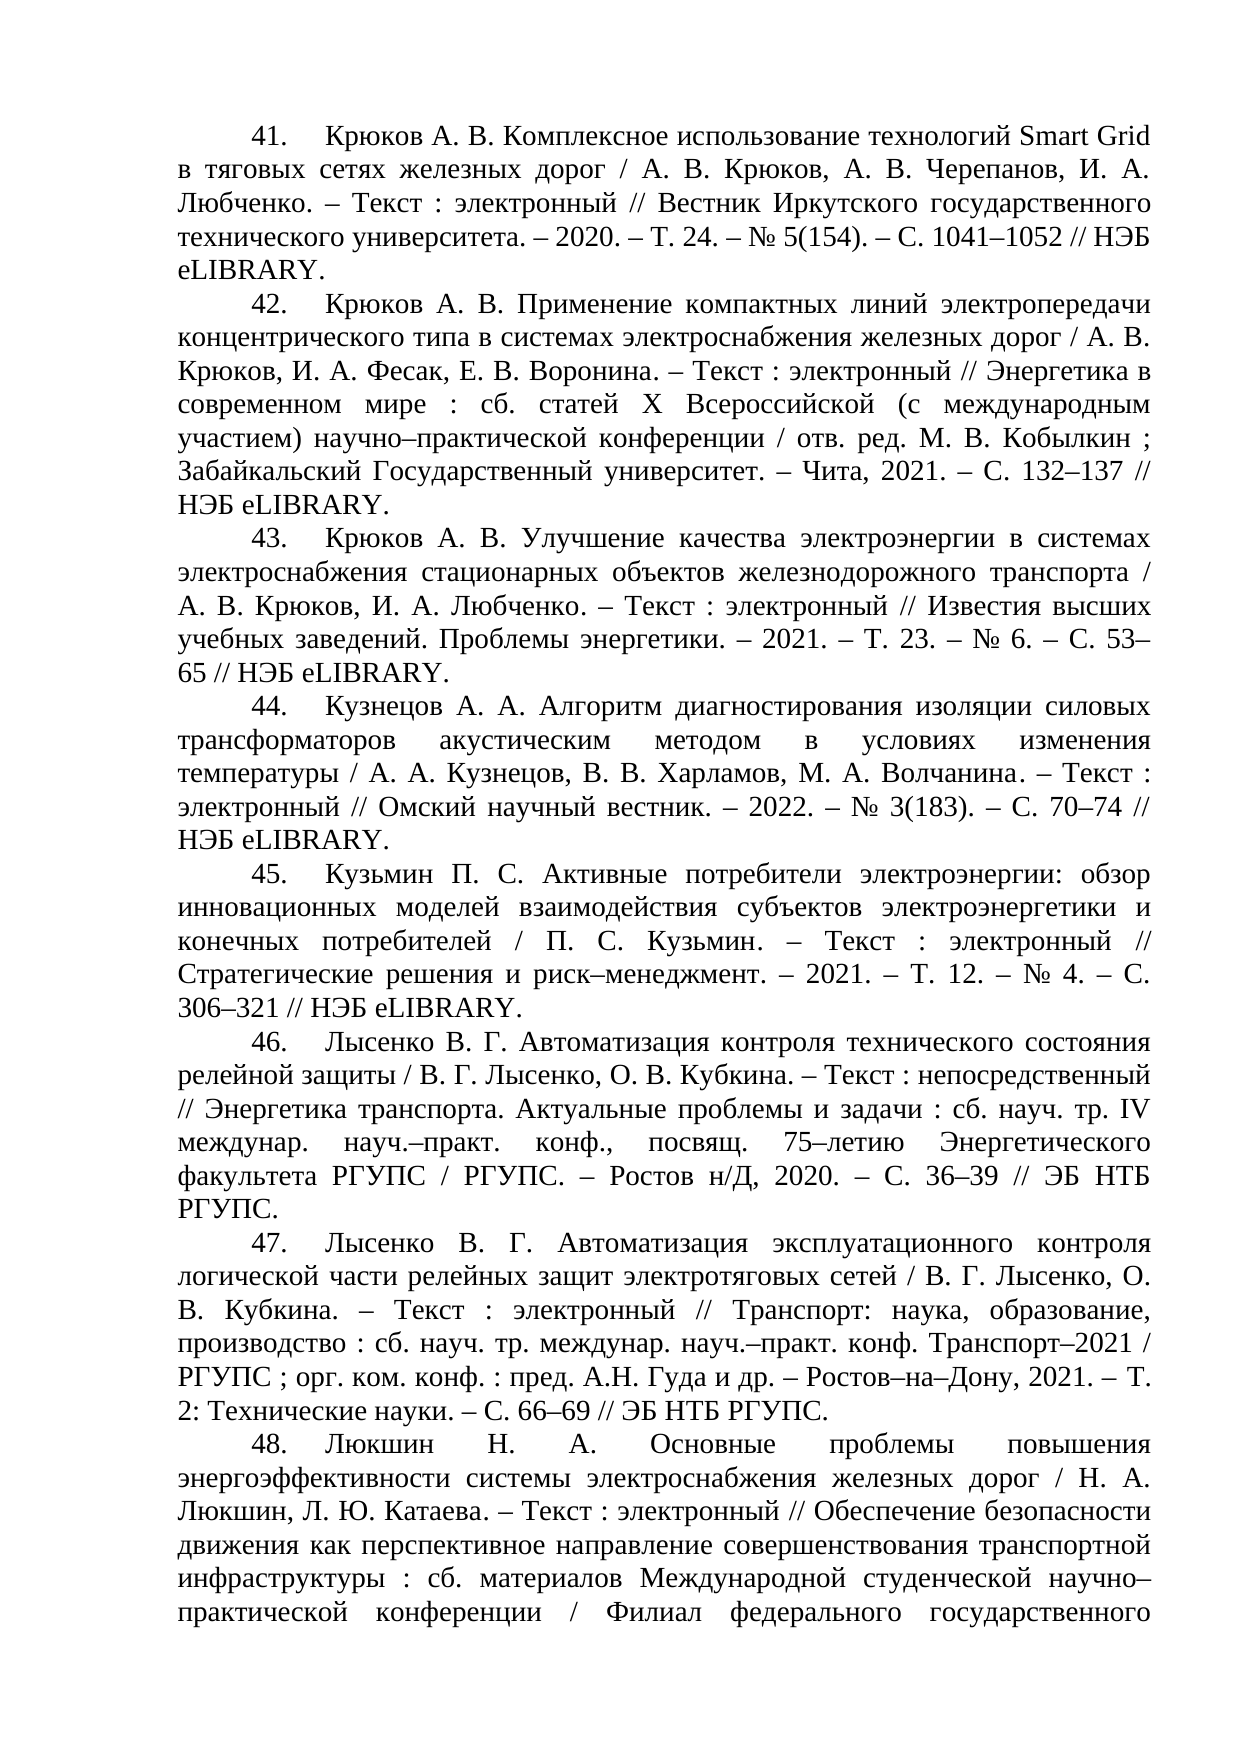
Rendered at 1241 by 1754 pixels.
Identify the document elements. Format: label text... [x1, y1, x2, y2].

list Лысенко В. Г. Автоматизация эксплуатационного контроля логической части релейных защит электротяговых сетей / В. Г. Лысенко, О. В. Кубкина. – Текст : электронный // Транспорт: наука, образование, производство : сб. науч. тр. междунар. науч.–практ. конф. Транспорт–2021 / РГУПС ; орг. ком. конф. : пред. А.Н. Гуда и др. – Ростов–на–Дону, 2021. – Т. 2: Технические науки. – С. 66–69 // ЭБ НТБ РГУПС. [177, 1225, 1152, 1426]
list Кузьмин П. С. Активные потребители электроэнергии: обзор инновационных моделей взаимодействия субъектов электроэнергетики и конечных потребителей / П. С. Кузьмин. – Текст : электронный // Стратегические решения и риск–менеджмент. – 2021. – Т. 12. – № 4. – С. 306–321 // НЭБ eLIBRARY. [177, 856, 1152, 1024]
list Кузнецов А. А. Алгоритм диагностирования изоляции силовых трансформаторов акустическим методом в условиях изменения температуры / А. А. Кузнецов, В. В. Харламов, М. А. Волчанина. – Текст : электронный // Омский научный вестник. – 2022. – № 3(183). – С. 70–74 // НЭБ eLIBRARY. [177, 688, 1152, 856]
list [177, 1426, 1152, 1627]
list Крюков А. В. Применение компактных линий электропередачи концентрического типа в системах электроснабжения железных дорог / А. В. Крюков, И. А. Фесак, Е. В. Воронина. – Текст : электронный // Энергетика в современном мире : сб. статей X Всероссийской (с международным участием) научно–практической конференции / отв. ред. М. В. Кобылкин ; Забайкальский Государственный университет. – Чита, 2021. – С. 132–137 // НЭБ eLIBRARY. [177, 286, 1152, 521]
list Крюков А. В. Улучшение качества электроэнергии в системах электроснабжения стационарных объектов железнодорожного транспорта / А. В. Крюков, И. А. Любченко. – Текст : электронный // Известия высших учебных заведений. Проблемы энергетики. – 2021. – Т. 23. – № 6. – С. 53–65 // НЭБ eLIBRARY. [177, 521, 1152, 688]
list Крюков А. В. Комплексное использование технологий Smart Grid в тяговых сетях железных дорог / А. В. Крюков, А. В. Черепанов, И. А. Любченко. – Текст : электронный // Вестник Иркутского государственного технического университета. – 2020. – Т. 24. – № 5(154). – С. 1041–1052 // НЭБ eLIBRARY. [177, 118, 1152, 286]
list Лысенко В. Г. Автоматизация контроля технического состояния релейной защиты / В. Г. Лысенко, О. В. Кубкина. – Текст : непосредственный // Энергетика транспорта. Актуальные проблемы и задачи : сб. науч. тр. IV междунар. науч.–практ. конф., посвящ. 75–летию Энергетического факультета РГУПС / РГУПС. – Ростов н/Д, 2020. – С. 36–39 // ЭБ НТБ РГУПС. [177, 1024, 1152, 1225]
